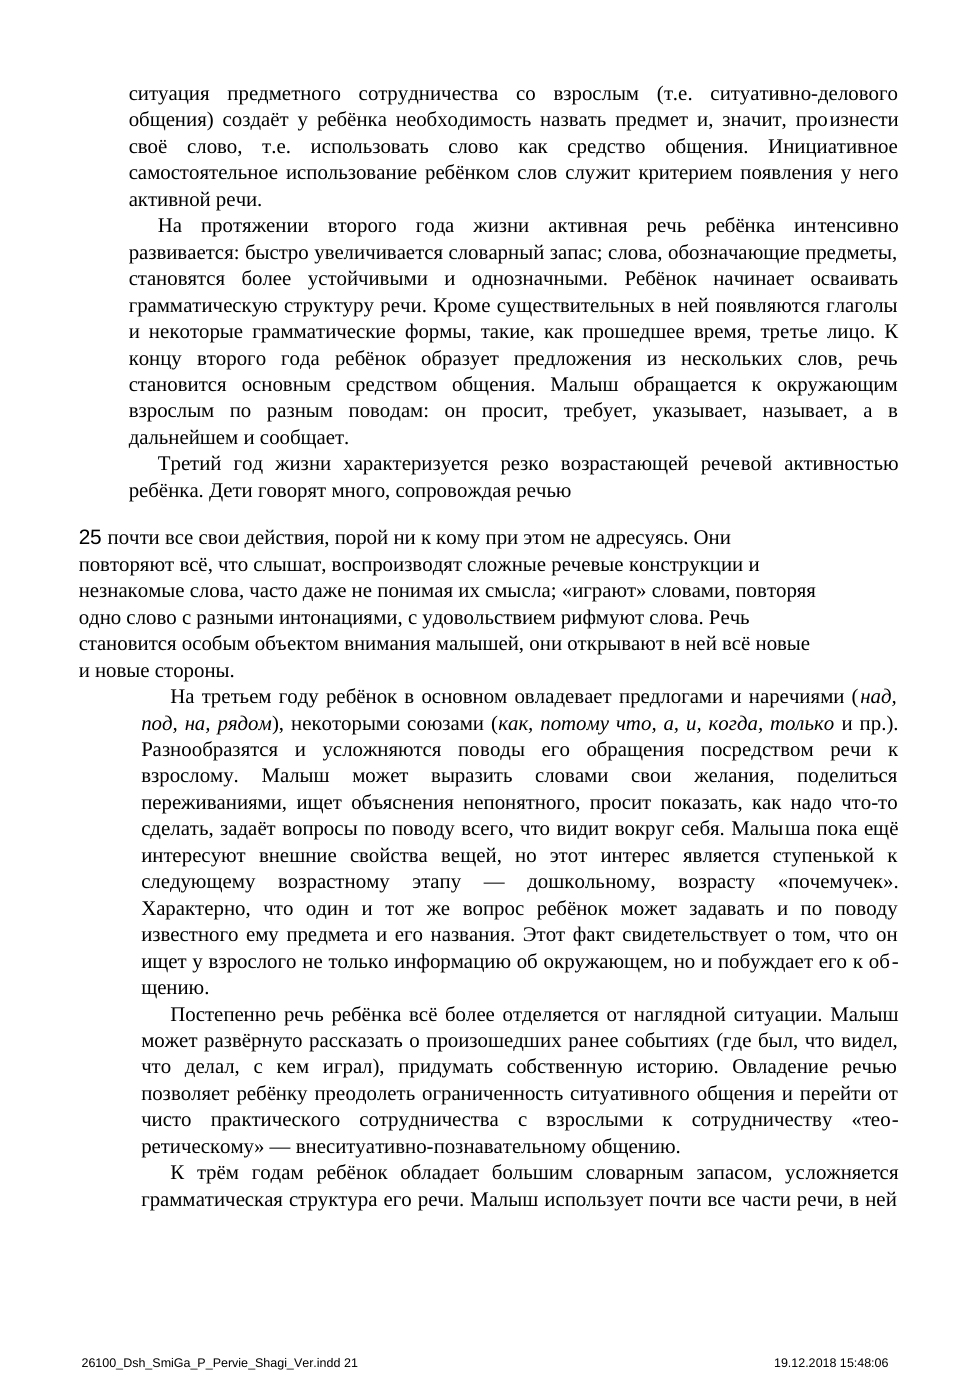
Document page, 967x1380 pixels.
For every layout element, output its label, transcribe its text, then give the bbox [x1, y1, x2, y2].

text Постепенно речь ребёнка всё более отделяется от наглядной ситуации. Малыш может развёрнуто рассказать о произошедших ранее событиях (где был, что видел, что делал, с кем играл), придумать собственную историю. Овладение речью позволяет ребёнку преодолеть ограниченность ситуативного общения и перейти от чисто практического сотрудничества с взрослыми к сотрудничеству «теоретическому» — внеситуативно-познавательному общению. [141, 1001, 898, 1158]
text На протяжении второго года жизни активная речь ребёнка интенсивно развивается: быстро увеличивается словарный запас; слова, обозначающие предметы, становятся более устойчивыми и однозначными. Ребёнок начинает осваивать грамматическую структуру речи. Кроме существительных в ней появляются глаголы и некоторые грамматические формы, такие, как прошедшее время, третье лицо. К концу второго года ребёнок образует предложения из нескольких слов, речь становится основным средством общения. Малыш обращается к окружающим взрослым по разным поводам: он просит, требует, указывает, называет, а в дальнейшем и сообщает. [128, 213, 898, 449]
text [141, 1160, 898, 1211]
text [128, 81, 898, 211]
text На третьем году ребёнок в основном овладевает предлогами и наречиями (над, под, на, рядом), некоторыми союзами (как, потому что, а, и, когда, только и пр.). Разнообразятся и усложняются поводы его обращения посредством речи к взрослому. Малыш может выразить словами свои желания, поделиться переживаниями, ищет объяснения непонятного, просит показать, как надо что-то сделать, задаёт вопросы по поводу всего, что видит вокруг себя. Малыша пока ещё интересуют внешние свойства вещей, но этот интерес является ступенькой к следующему возрастному этапу — дошкольному, возрасту «почемучек». Характерно, что один и тот же вопрос ребёнок может задавать и по поводу известного ему предмета и его названия. Этот факт свидетельствует о том, что он ищет у взрослого не только информацию об окружающем, но и побуждает его к общению. [141, 684, 898, 999]
text Третий год жизни характеризуется резко возрастающей речевой активностью ребёнка. Дети говорят много, сопровождая речью [128, 451, 898, 502]
text 25 почти все свои действия, порой ни к кому при этом не адресуясь. Они повторяют всё, что слышат, воспроизводят сложные речевые конструкции и незнакомые слова, часто даже не понимая их смысла; «играют» словами, повторяя одно слово с разными интонациями, с удовольствием рифмуют слова. Речь становится особым объектом внимания малышей, они открывают в ней всё новые и новые стороны. [78, 525, 826, 682]
